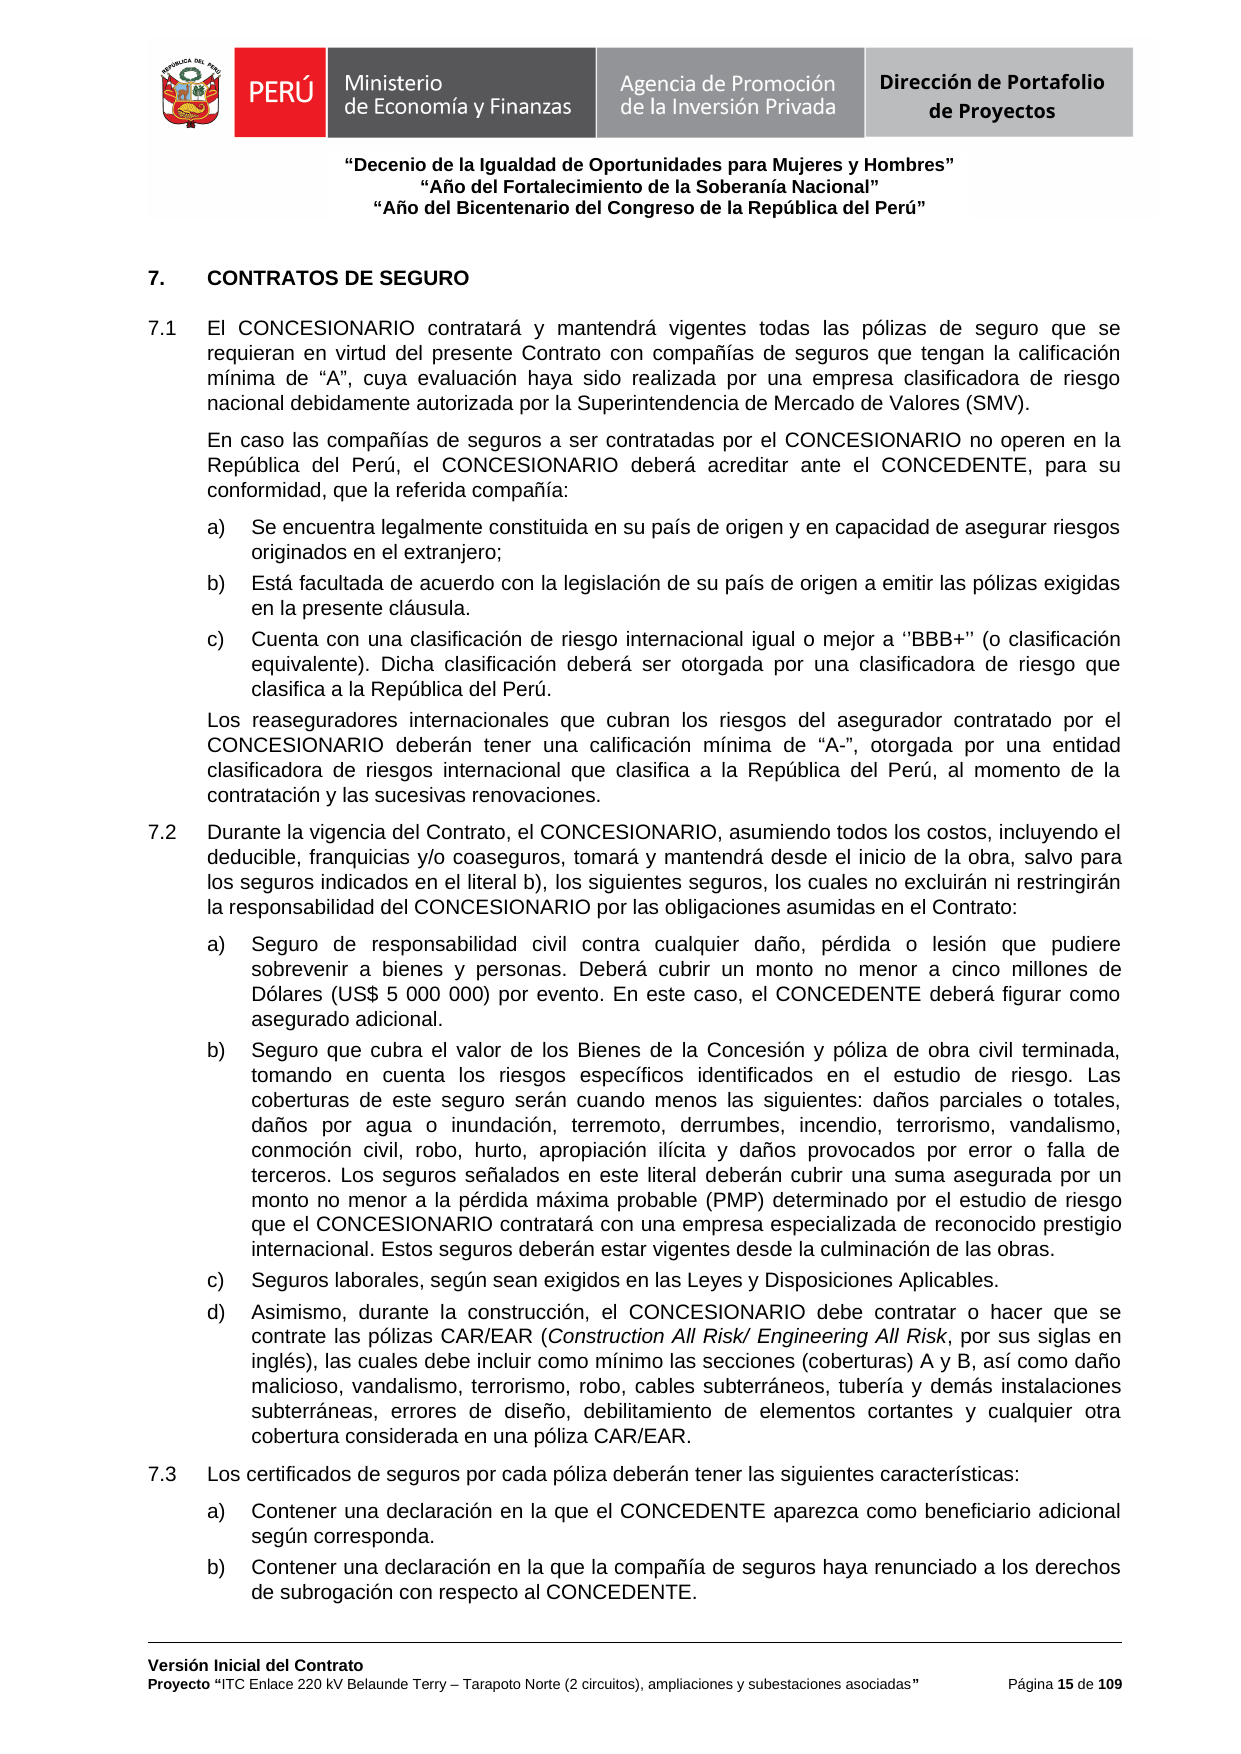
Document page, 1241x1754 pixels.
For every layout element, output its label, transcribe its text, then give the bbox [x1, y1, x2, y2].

list Se encuentra legalmente constituida en su país de origen y en capacidad de asegurar riesgos originados en el extranjero; [207, 515, 1122, 564]
list Los certificados de seguros por cada póliza deberán tener las siguientes características: [148, 1461, 1122, 1485]
picture [147, 37, 1158, 219]
text En caso las compañías de seguros a ser contratadas por el CONCESIONARIO no operen en la República del Perú, el CONCESIONARIO deberá acreditar ante el CONCEDENTE, para su conformidad, que la referida compañía: [207, 428, 1122, 502]
list Seguro de responsabilidad civil contra cualquier daño, pérdida o lesión que pudiere sobrevenir a bienes y personas. Deberá cubrir un monto no menor a cinco millones de Dólares (US$ 5 000 000) por evento. En este caso, el CONCEDENTE deberá figurar como asegurado adicional. [207, 932, 1122, 1031]
list Está facultada de acuerdo con la legislación de su país de origen a emitir las pólizas exigidas en la presente cláusula. [207, 571, 1122, 620]
list CONTRATOS DE SEGURO [148, 266, 1122, 290]
list Seguros laborales, según sean exigidos en las Leyes y Disposiciones Aplicables. [207, 1268, 1122, 1292]
list Cuenta con una clasificación de riesgo internacional igual o mejor a ‘’BBB+’’ (o clasificación equivalente). Dicha clasificación deberá ser otorgada por una clasificadora de riesgo que clasifica a la República del Perú. [207, 627, 1122, 701]
list Seguro que cubra el valor de los Bienes de la Concesión y póliza de obra civil terminada, tomando en cuenta los riesgos específicos identificados en el estudio de riesgo. Las coberturas de este seguro serán cuando menos las siguientes: daños parciales o totales, daños por agua o inundación, terremoto, derrumbes, incendio, terrorismo, vandalismo, conmoción civil, robo, hurto, apropiación ilícita y daños provocados por error o falla de terceros. Los seguros señalados en este literal deberán cubrir una suma asegurada por un monto no menor a la pérdida máxima probable (PMP) determinado por el estudio de riesgo que el CONCESIONARIO contratará con una empresa especializada de reconocido prestigio internacional. Estos seguros deberán estar vigentes desde la culminación de las obras. [207, 1038, 1122, 1261]
text Los reaseguradores internacionales que cubran los riesgos del asegurador contratado por el CONCESIONARIO deberán tener una calificación mínima de “A-”, otorgada por una entidad clasificadora de riesgos internacional que clasifica a la República del Perú, al momento de la contratación y las sucesivas renovaciones. [207, 708, 1122, 807]
list Asimismo, durante la construcción, el CONCESIONARIO debe contratar o hacer que se contrate las pólizas CAR/EAR (Construction All Risk/ Engineering All Risk, por sus siglas en inglés), las cuales debe incluir como mínimo las secciones (coberturas) A y B, así como daño malicioso, vandalismo, terrorismo, robo, cables subterráneos, tubería y demás instalaciones subterráneas, errores de diseño, debilitamiento de elementos cortantes y cualquier otra cobertura considerada en una póliza CAR/EAR. [207, 1299, 1122, 1448]
list Contener una declaración en la que el CONCEDENTE aparezca como beneficiario adicional según corresponda. [207, 1499, 1122, 1548]
list Durante la vigencia del Contrato, el CONCESIONARIO, asumiendo todos los costos, incluyendo el deducible, franquicias y/o coaseguros, tomará y mantendrá desde el inicio de la obra, salvo para los seguros indicados en el literal b), los siguientes seguros, los cuales no excluirán ni restringirán la responsabilidad del CONCESIONARIO por las obligaciones asumidas en el Contrato: [148, 820, 1122, 919]
list El CONCESIONARIO contratará y mantendrá vigentes todas las pólizas de seguro que se requieran en virtud del presente Contrato con compañías de seguros que tengan la calificación mínima de “A”, cuya evaluación haya sido realizada por una empresa clasificadora de riesgo nacional debidamente autorizada por la Superintendencia de Mercado de Valores (SMV). [148, 316, 1122, 414]
list Contener una declaración en la que la compañía de seguros haya renunciado a los derechos de subrogación con respecto al CONCEDENTE. [207, 1555, 1122, 1604]
